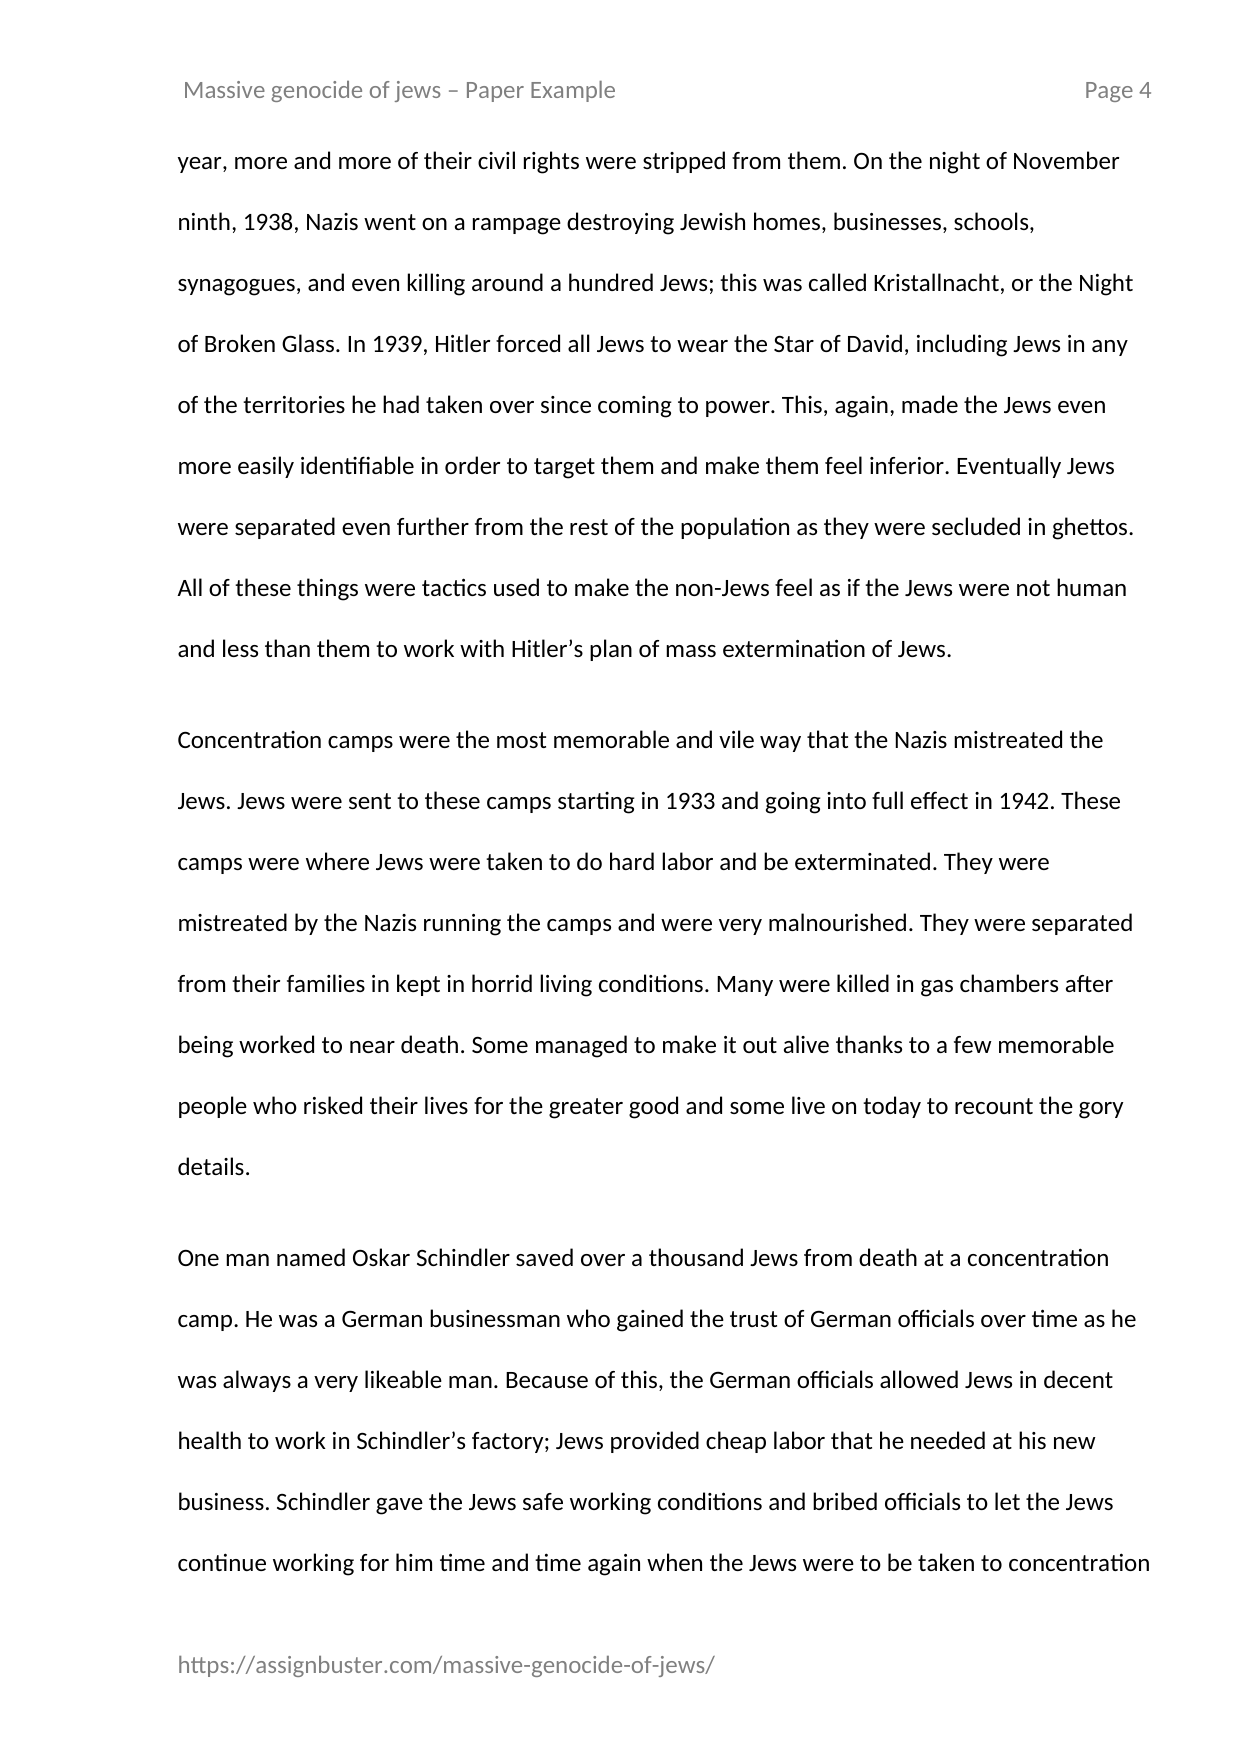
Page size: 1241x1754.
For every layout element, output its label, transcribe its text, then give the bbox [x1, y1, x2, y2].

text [177, 1242, 1152, 1577]
text Concentration camps were the most memorable and vile way that the Nazis mistreated the Jews. Jews were sent to these camps starting in 1933 and going into full effect in 1942. These camps were where Jews were taken to do hard labor and be exterminated. They were mistreated by the Nazis running the camps and were very malnourished. They were separated from their families in kept in horrid living conditions. Many were killed in gas chambers after being worked to near death. Some managed to make it out alive thanks to a few memorable people who risked their lives for the greater good and some live on today to recount the gory details. [177, 724, 1152, 1182]
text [177, 145, 1152, 664]
